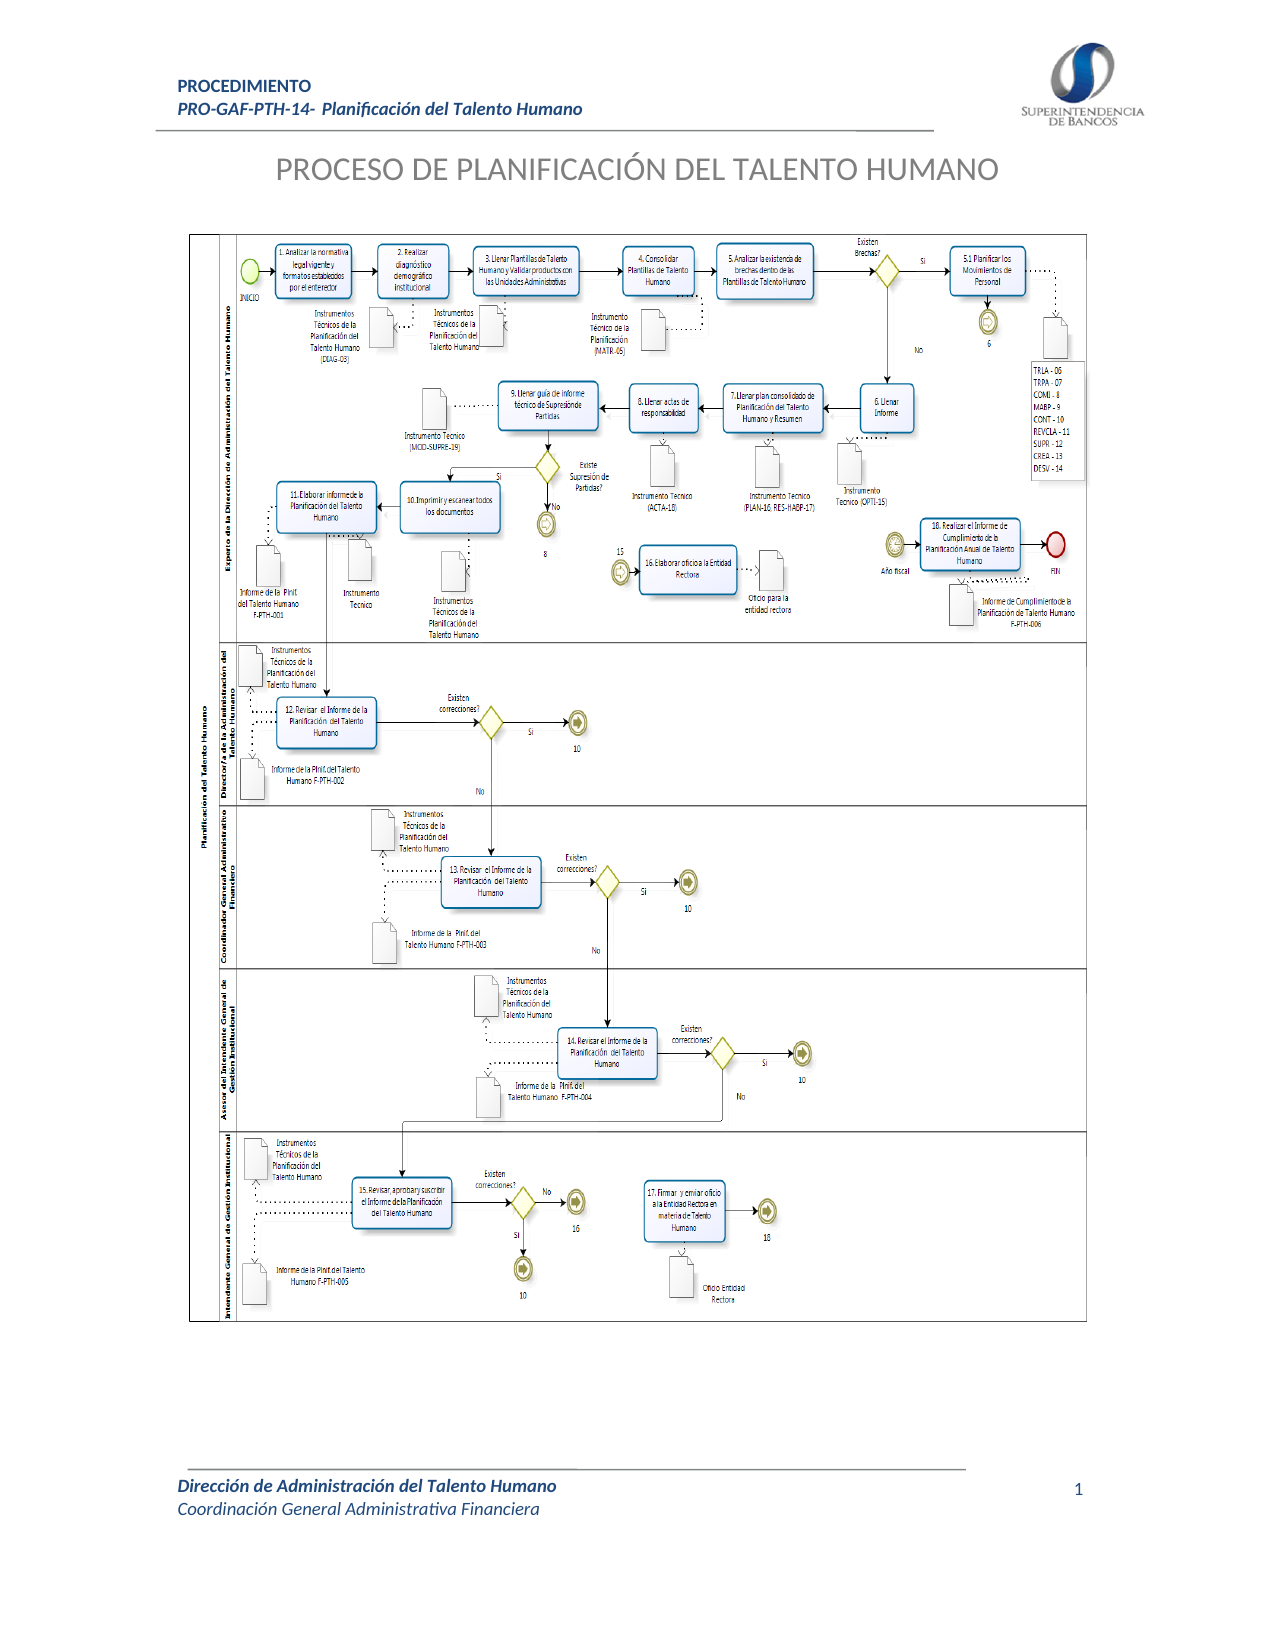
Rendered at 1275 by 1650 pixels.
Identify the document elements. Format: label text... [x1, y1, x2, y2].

text PROCESO DE PLANIFICACIÓN DEL TALENTO HUMANO [177, 148, 1098, 188]
picture [177, 215, 1098, 1326]
picture [1016, 31, 1149, 134]
